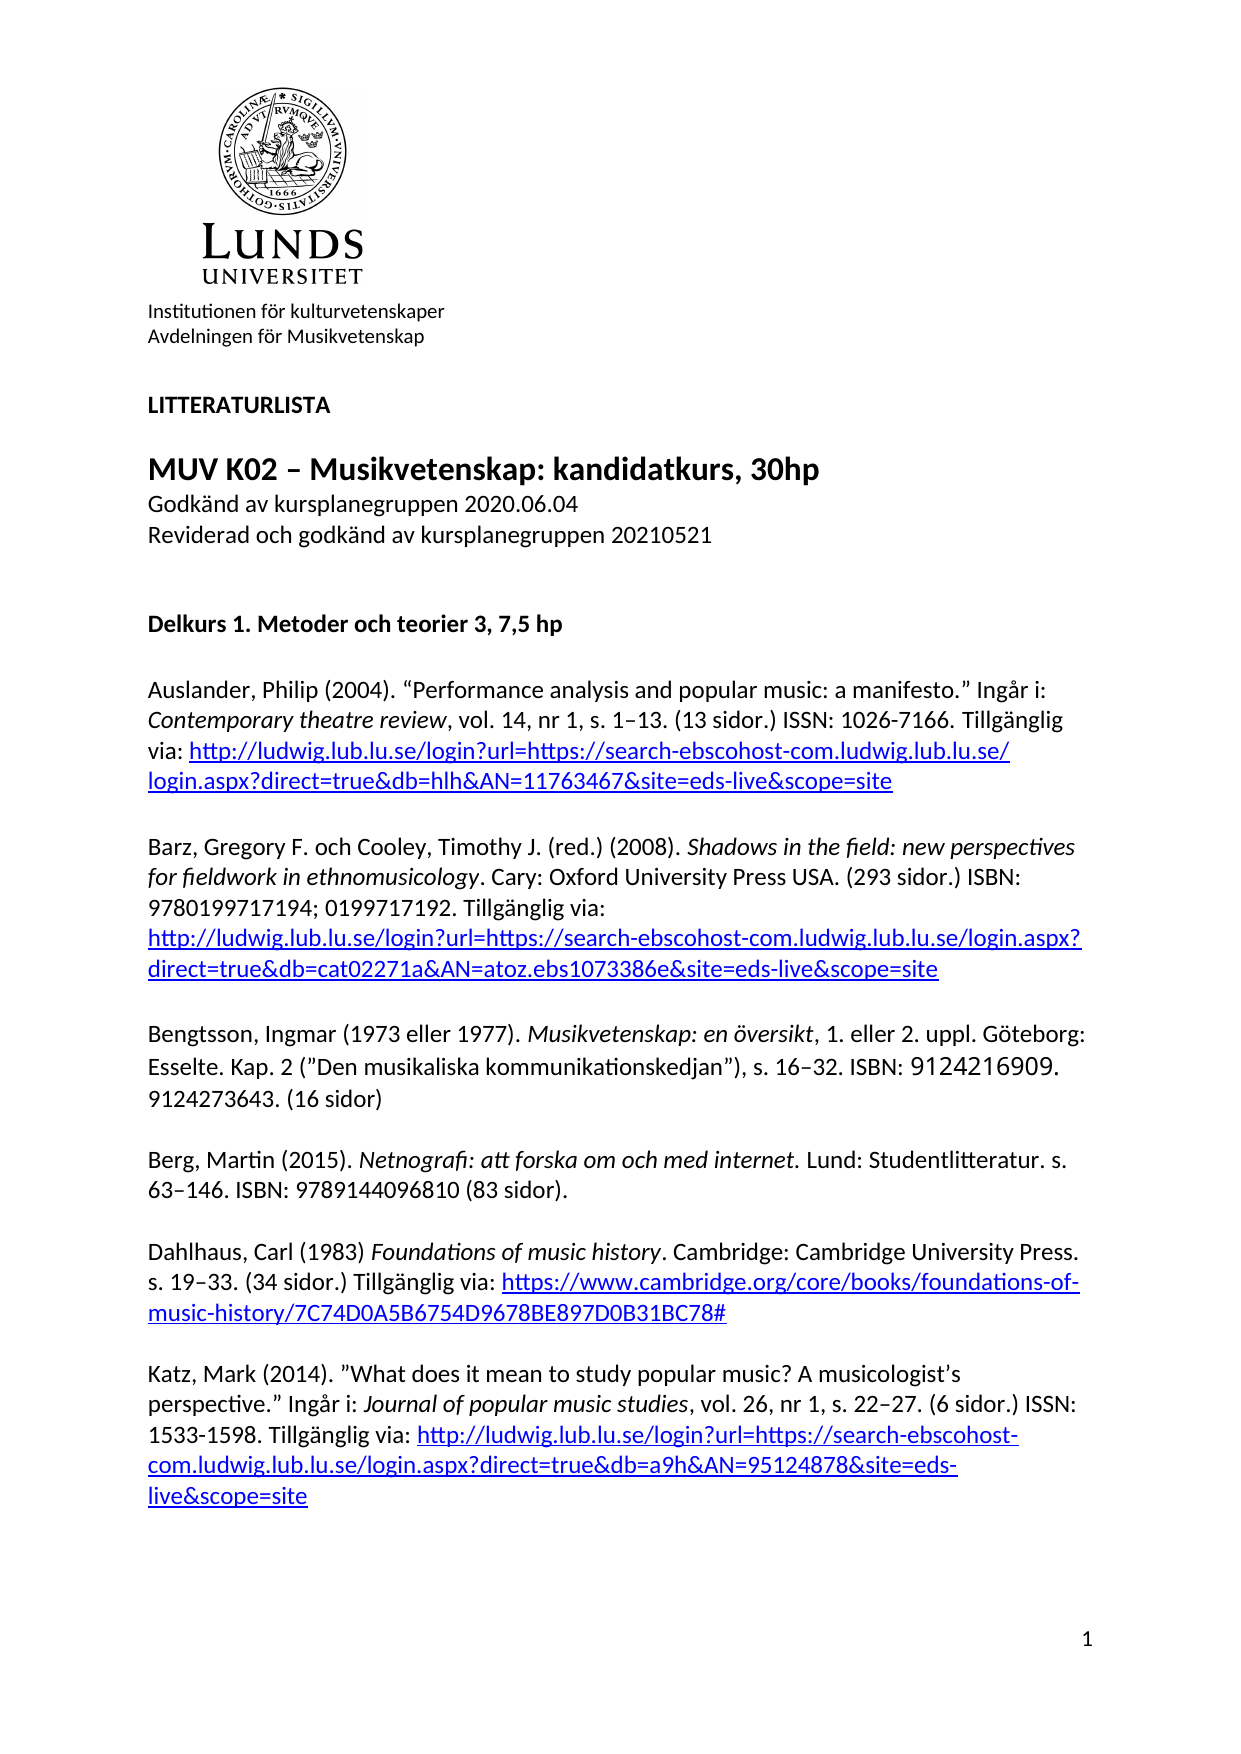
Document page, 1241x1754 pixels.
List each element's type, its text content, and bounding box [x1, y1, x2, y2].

text Reviderad och godkänd av kursplanegruppen 20210521 [148, 519, 1093, 550]
text Berg, Martin (2015). Netnografi: att forska om och med internet. Lund: Studentlitteratur. s. 63–146. ISBN: 9789144096810 (83 sidor). [148, 1144, 1093, 1205]
text Delkurs 1. Metoder och teorier 3, 7,5 hp [148, 608, 1093, 639]
picture [202, 87, 363, 288]
text Godkänd av kursplanegruppen 2020.06.04 [148, 489, 1093, 519]
text Auslander, Philip (2004). “Performance analysis and popular music: a manifesto.” Ingår i: Contemporary theatre review, vol. 14, nr 1, s. 1–13. (13 sidor.) ISSN: 1026-7166. Tillgänglig via: http://ludwig.lub.lu.se/login?url=https://search-ebscohost-com.ludwig.lub.lu.se/login.aspx?direct=true&db=hlh&AN=11763467&site=eds-live&scope=site [893, 674, 1093, 796]
text Katz, Mark (2014). ”What does it mean to study popular music? A musicologist’s perspective.” Ingår i: Journal of popular music studies, vol. 26, nr 1, s. 22–27. (6 sidor.) ISSN: 1533-1598. Tillgänglig via: http://ludwig.lub.lu.se/login?url=https://search-ebscohost-com.ludwig.lub.lu.se/login.aspx?direct=true&db=a9h&AN=95124878&site=eds-live&scope=site [148, 1358, 1093, 1510]
text Bengtsson, Ingmar (1973 eller 1977). Musikvetenskap: en översikt, 1. eller 2. uppl. Göteborg: Esselte. Kap. 2 (”Den musikaliska kommunikationskedjan”), s. 16–32. ISBN: 9124216909. 9124273643. (16 sidor) [148, 1018, 1093, 1113]
text MUV K02 – Musikvetenskap: kandidatkurs, 30hp [148, 448, 1093, 489]
text LITTERATURLISTA [148, 389, 1093, 420]
text Dahlhaus, Carl (1983) Foundations of music history. Cambridge: Cambridge University Press. s. 19–33. (34 sidor.) Tillgänglig via: https://www.cambridge.org/core/books/foundations-of-music-history/7C74D0A5B6754D9678BE897D0B31BC78# [148, 1236, 1093, 1327]
text Barz, Gregory F. och Cooley, Timothy J. (red.) (2008). Shadows in the field: new perspectives for fieldwork in ethnomusicology. Cary: Oxford University Press USA. (293 sidor.) ISBN: 9780199717194; 0199717192. Tillgänglig via: http://ludwig.lub.lu.se/login?url=https://search-ebscohost-com.ludwig.lub.lu.se/login.aspx?direct=true&db=cat02271a&AN=atoz.ebs1073386e&site=eds-live&scope=site [148, 831, 1093, 983]
